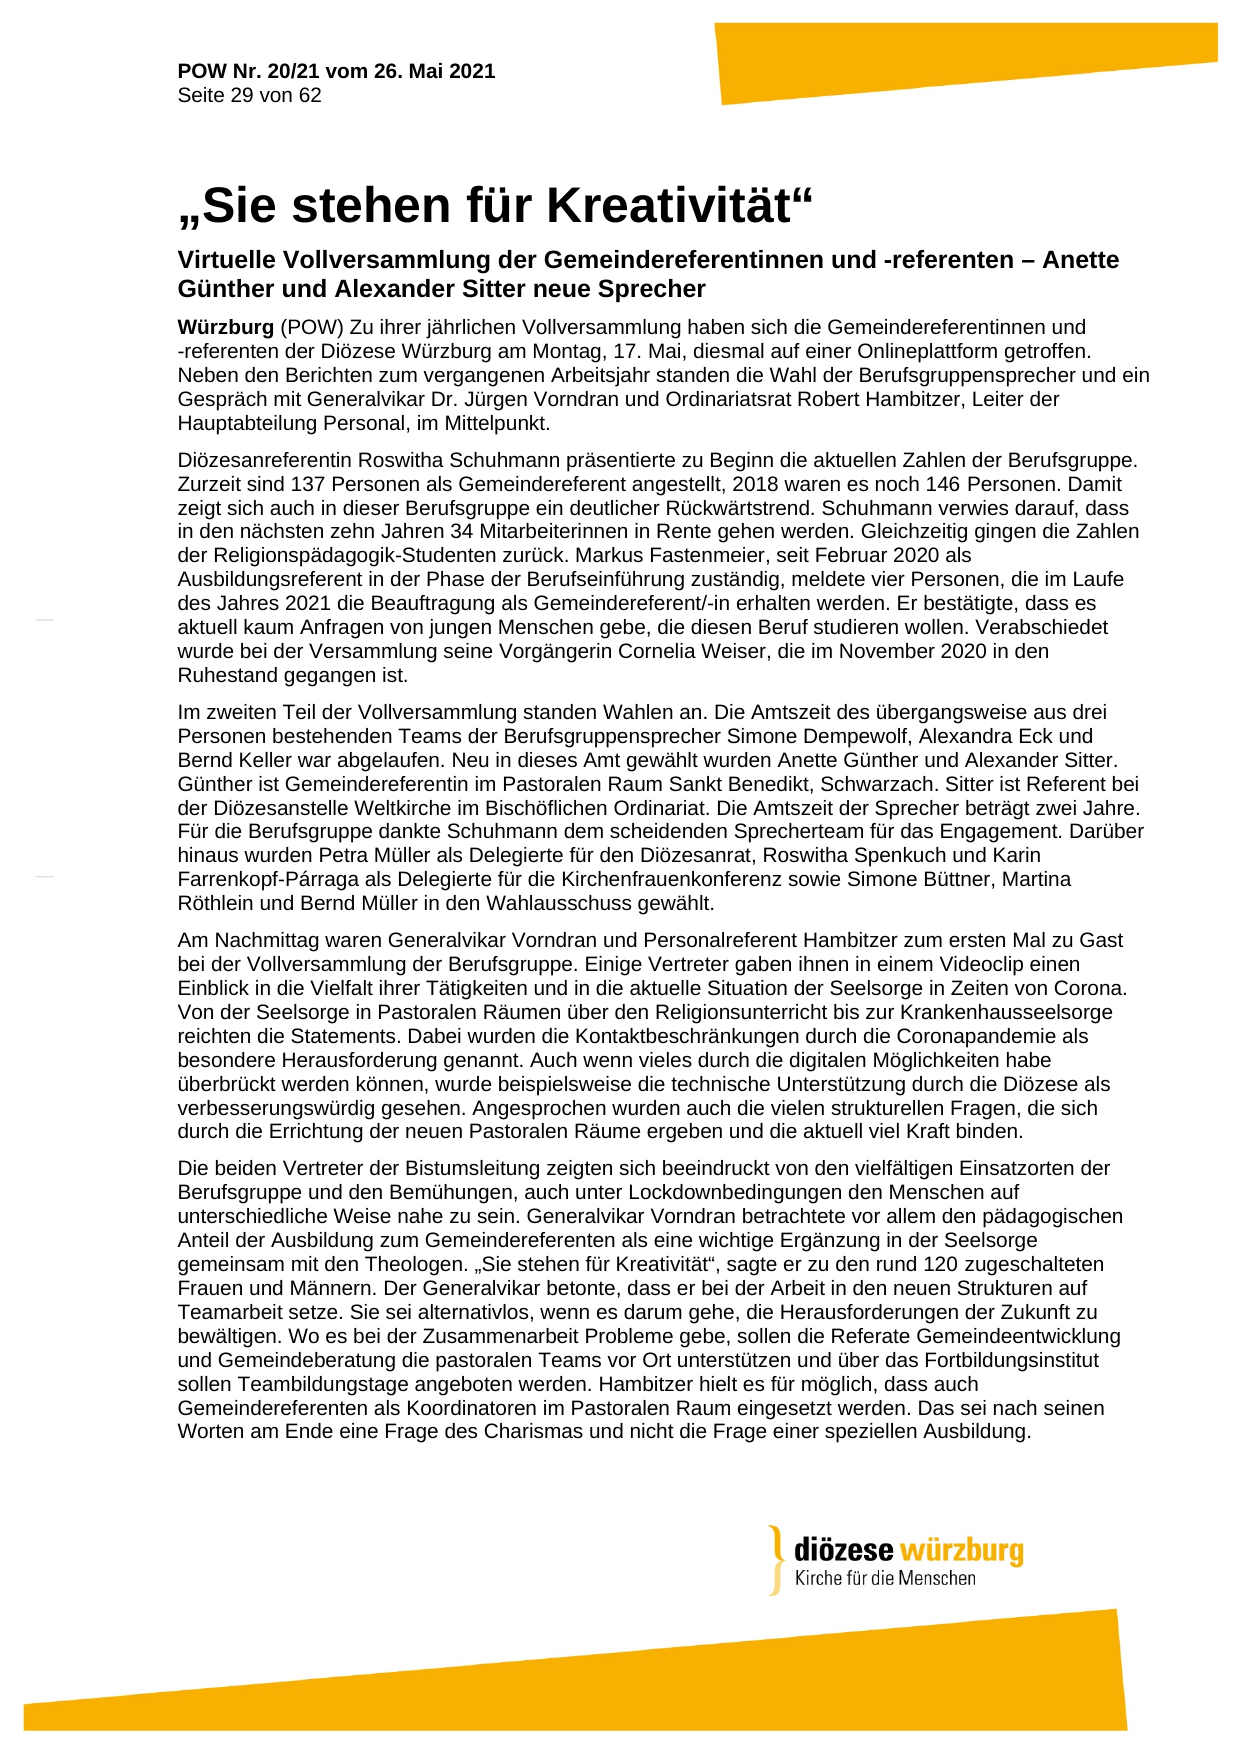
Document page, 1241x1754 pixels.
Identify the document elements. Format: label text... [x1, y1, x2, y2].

text Im zweiten Teil der Vollversammlung standen Wahlen an. Die Amtszeit des übergangsweise aus drei Personen bestehenden Teams der Berufsgruppensprecher Simone Dempewolf, Alexandra Eck und Bernd Keller war abgelaufen. Neu in dieses Amt gewählt wurden Anette Günther und Alexander Sitter. Günther ist Gemeindereferentin im Pastoralen Raum Sankt Benedikt, Schwarzach. Sitter ist Referent bei der Diözesanstelle Weltkirche im Bischöflichen Ordinariat. Die Amtszeit der Sprecher beträgt zwei Jahre. Für die Berufsgruppe dankte Schuhmann dem scheidenden Sprecherteam für das Engagement. Darüber hinaus wurden Petra Müller als Delegierte für den Diözesanrat, Roswitha Spenkuch und Karin Farrenkopf-Párraga als Delegierte für die Kirchenfrauenkonferenz sowie Simone Büttner, Martina Röthlein und Bernd Müller in den Wahlausschuss gewählt. [177, 699, 1152, 915]
text Diözesanreferentin Roswitha Schuhmann präsentierte zu Beginn die aktuellen Zahlen der Berufsgruppe. Zurzeit sind 137 Personen als Gemeindereferent angestellt, 2018 waren es noch 146 Personen. Damit zeigt sich auch in dieser Berufsgruppe ein deutlicher Rückwärtstrend. Schuhmann verwies darauf, dass in den nächsten zehn Jahren 34 Mitarbeiterinnen in Rente gehen werden. Gleichzeitig gingen die Zahlen der Religionspädagogik-Studenten zurück. Markus Fastenmeier, seit Februar 2020 als Ausbildungsreferent in der Phase der Berufseinführung zuständig, meldete vier Personen, die im Laufe des Jahres 2021 die Beauftragung als Gemeindereferent/-in erhalten werden. Er bestätigte, dass es aktuell kaum Anfragen von jungen Menschen gebe, die diesen Beruf studieren wollen. Verabschiedet wurde bei der Versammlung seine Vorgängerin Cornelia Weiser, die im November 2020 in den Ruhestand gegangen ist. [177, 447, 1152, 687]
text Die beiden Vertreter der Bistumsleitung zeigten sich beeindruckt von den vielfältigen Einsatzorten der Berufsgruppe und den Bemühungen, auch unter Lockdownbedingungen den Menschen auf unterschiedliche Weise nahe zu sein. Generalvikar Vorndran betrachtete vor allem den pädagogischen Anteil der Ausbildung zum Gemeindereferenten als eine wichtige Ergänzung in der Seelsorge gemeinsam mit den Theologen. „Sie stehen für Kreativität“, sagte er zu den rund 120 zugeschalteten Frauen und Männern. Der Generalvikar betonte, dass er bei der Arbeit in den neuen Strukturen auf Teamarbeit setze. Sie sei alternativlos, wenn es darum gehe, die Herausforderungen der Zukunft zu bewältigen. Wo es bei der Zusammenarbeit Probleme gebe, sollen die Referate Gemeindeentwicklung und Gemeindeberatung die pastoralen Teams vor Ort unterstützen und über das Fortbildungsinstitut sollen Teambildungstage angeboten werden. Hambitzer hielt es für möglich, dass auch Gemeindereferenten als Koordinatoren im Pastoralen Raum eingesetzt werden. Das sei nach seinen Worten am Ende eine Frage des Charismas und nicht die Frage einer speziellen Ausbildung. [177, 1156, 1152, 1443]
picture [0, 0, 1241, 1754]
subtitle „Sie stehen für Kreativität“ [177, 175, 1152, 233]
text Am Nachmittag waren Generalvikar Vorndran und Personalreferent Hambitzer zum ersten Mal zu Gast bei der Vollversammlung der Berufsgruppe. Einige Vertreter gaben ihnen in einem Videoclip einen Einblick in die Vielfalt ihrer Tätigkeiten und in die aktuelle Situation der Seelsorge in Zeiten von Corona. Von der Seelsorge in Pastoralen Räumen über den Religionsunterricht bis zur Krankenhausseelsorge reichten die Statements. Dabei wurden die Kontaktbeschränkungen durch die Coronapandemie als besondere Herausforderung genannt. Auch wenn vieles durch die digitalen Möglichkeiten habe überbrückt werden können, wurde beispielsweise die technische Unterstützung durch die Diözese als verbesserungswürdig gesehen. Angesprochen wurden auch die vielen strukturellen Fragen, die sich durch die Errichtung der neuen Pastoralen Räume ergeben und die aktuell viel Kraft binden. [177, 928, 1152, 1143]
text Virtuelle Vollversammlung der Gemeindereferentinnen und -referenten – Anette Günther und Alexander Sitter neue Sprecher [177, 245, 1152, 303]
text Würzburg (POW) Zu ihrer jährlichen Vollversammlung haben sich die Gemeindereferentinnen und -referenten der Diözese Würzburg am Montag, 17. Mai, diesmal auf einer Onlineplattform getroffen. Neben den Berichten zum vergangenen Arbeitsjahr standen die Wahl der Berufsgruppensprecher und ein Gespräch mit Generalvikar Dr. Jürgen Vorndran und Ordinariatsrat Robert Hambitzer, Leiter der Hauptabteilung Personal, im Mittelpunkt. [177, 315, 1152, 435]
